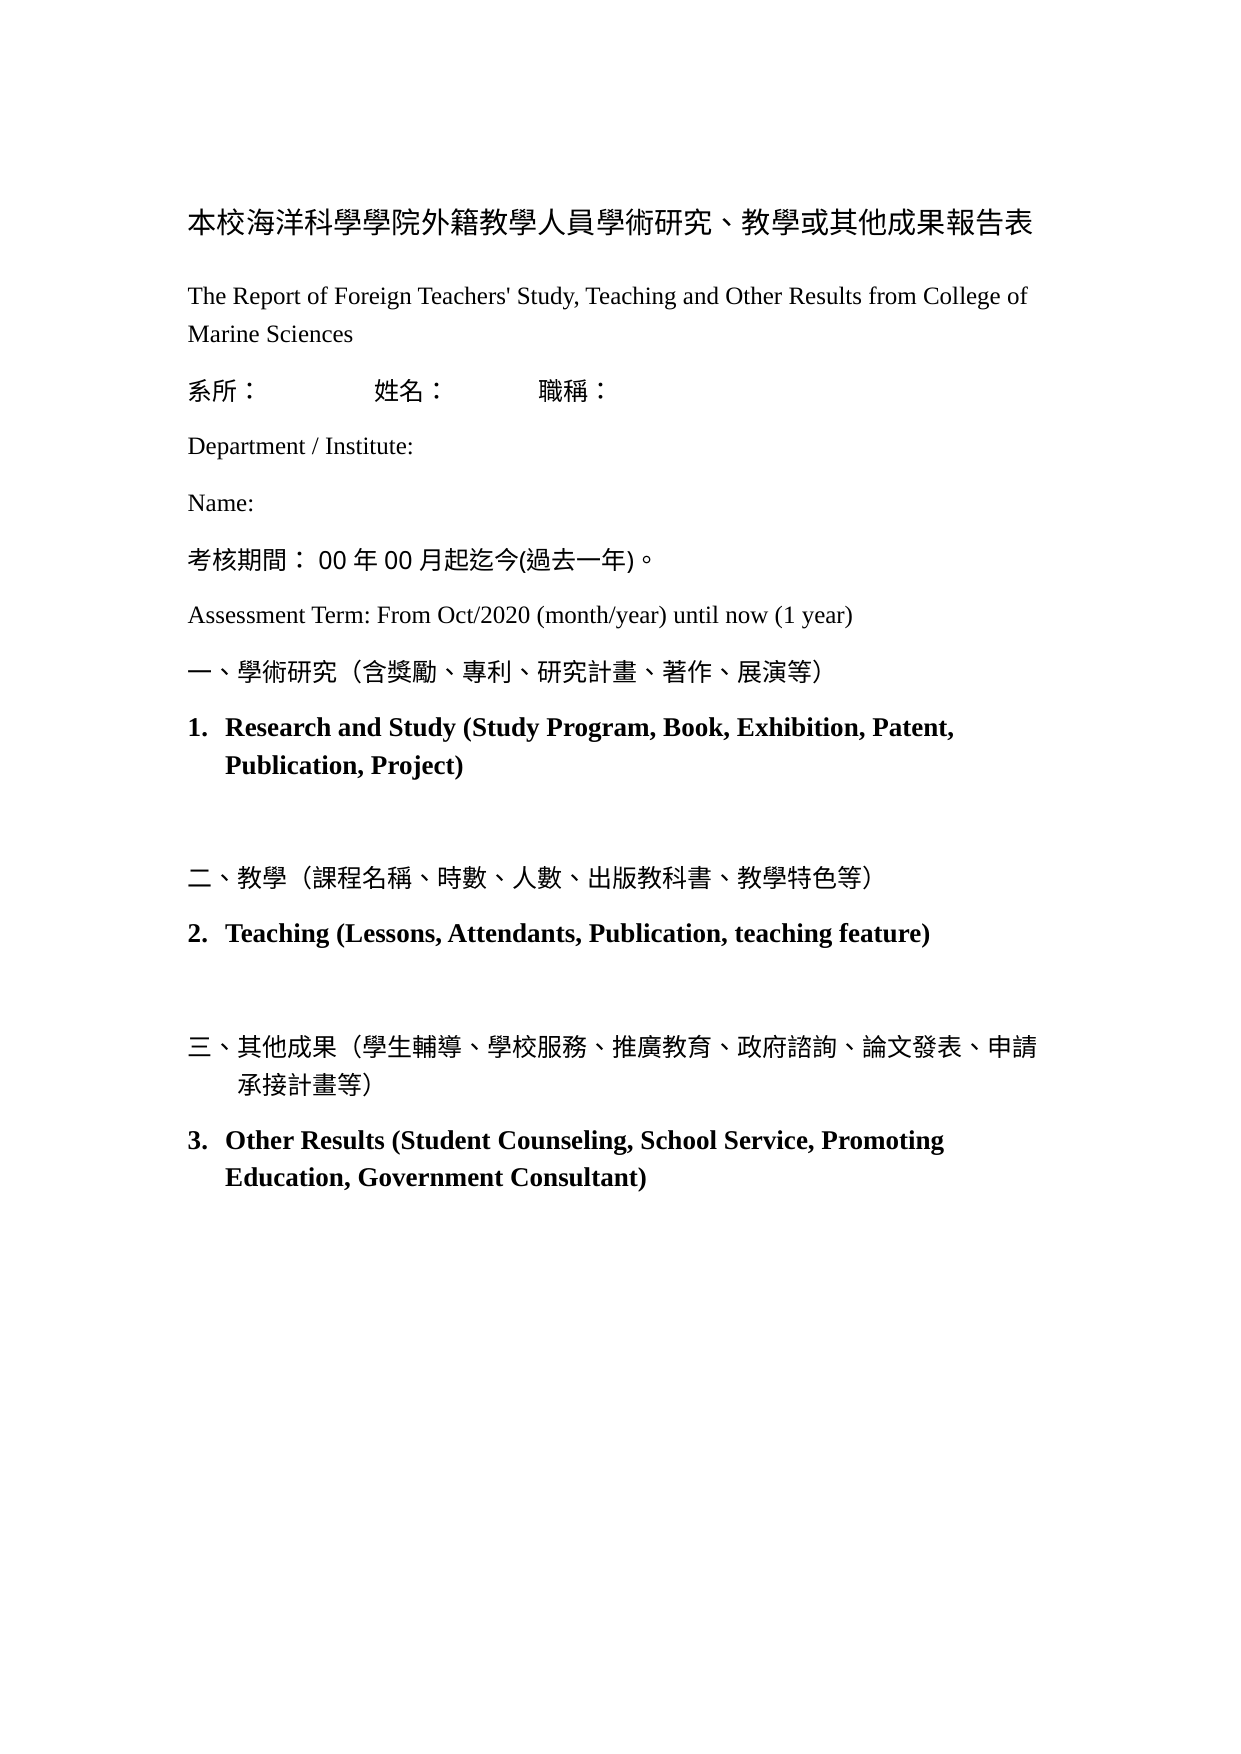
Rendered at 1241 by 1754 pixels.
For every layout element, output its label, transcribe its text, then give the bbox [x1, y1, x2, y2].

text 二、教學（課程名稱、時數、人數、出版教科書、教學特色等） [187, 858, 1053, 896]
text 一、學術研究（含獎勵、專利、研究計畫、著作、展演等） [187, 652, 1053, 689]
list Teaching (Lessons, Attendants, Publication, teaching feature) [187, 914, 1053, 952]
text 考核期間： 00 年 00 月起迄今(過去一年)。 [187, 539, 1053, 577]
text Assessment Term: From Oct/2020 (month/year) until now (1 year) [187, 596, 1053, 633]
text The Report of Foreign Teachers' Study, Teaching and Other Results from College of Marine Sciences [187, 277, 1053, 352]
text Name: [187, 483, 1053, 521]
text 本校海洋科學學院外籍教學人員學術研究、教學或其他成果報告表 [187, 183, 1053, 258]
text 三、其他成果（學生輔導、學校服務、推廣教育、政府諮詢、論文發表、申請承接計畫等） [187, 1027, 1053, 1102]
text Department / Institute: [187, 427, 1053, 464]
list Research and Study (Study Program, Book, Exhibition, Patent, Publication, Project) [187, 708, 1053, 783]
text 系所： 姓名： 職稱： [187, 371, 1053, 408]
list Other Results (Student Counseling, School Service, Promoting Education, Government Consultant) [187, 1121, 1053, 1196]
